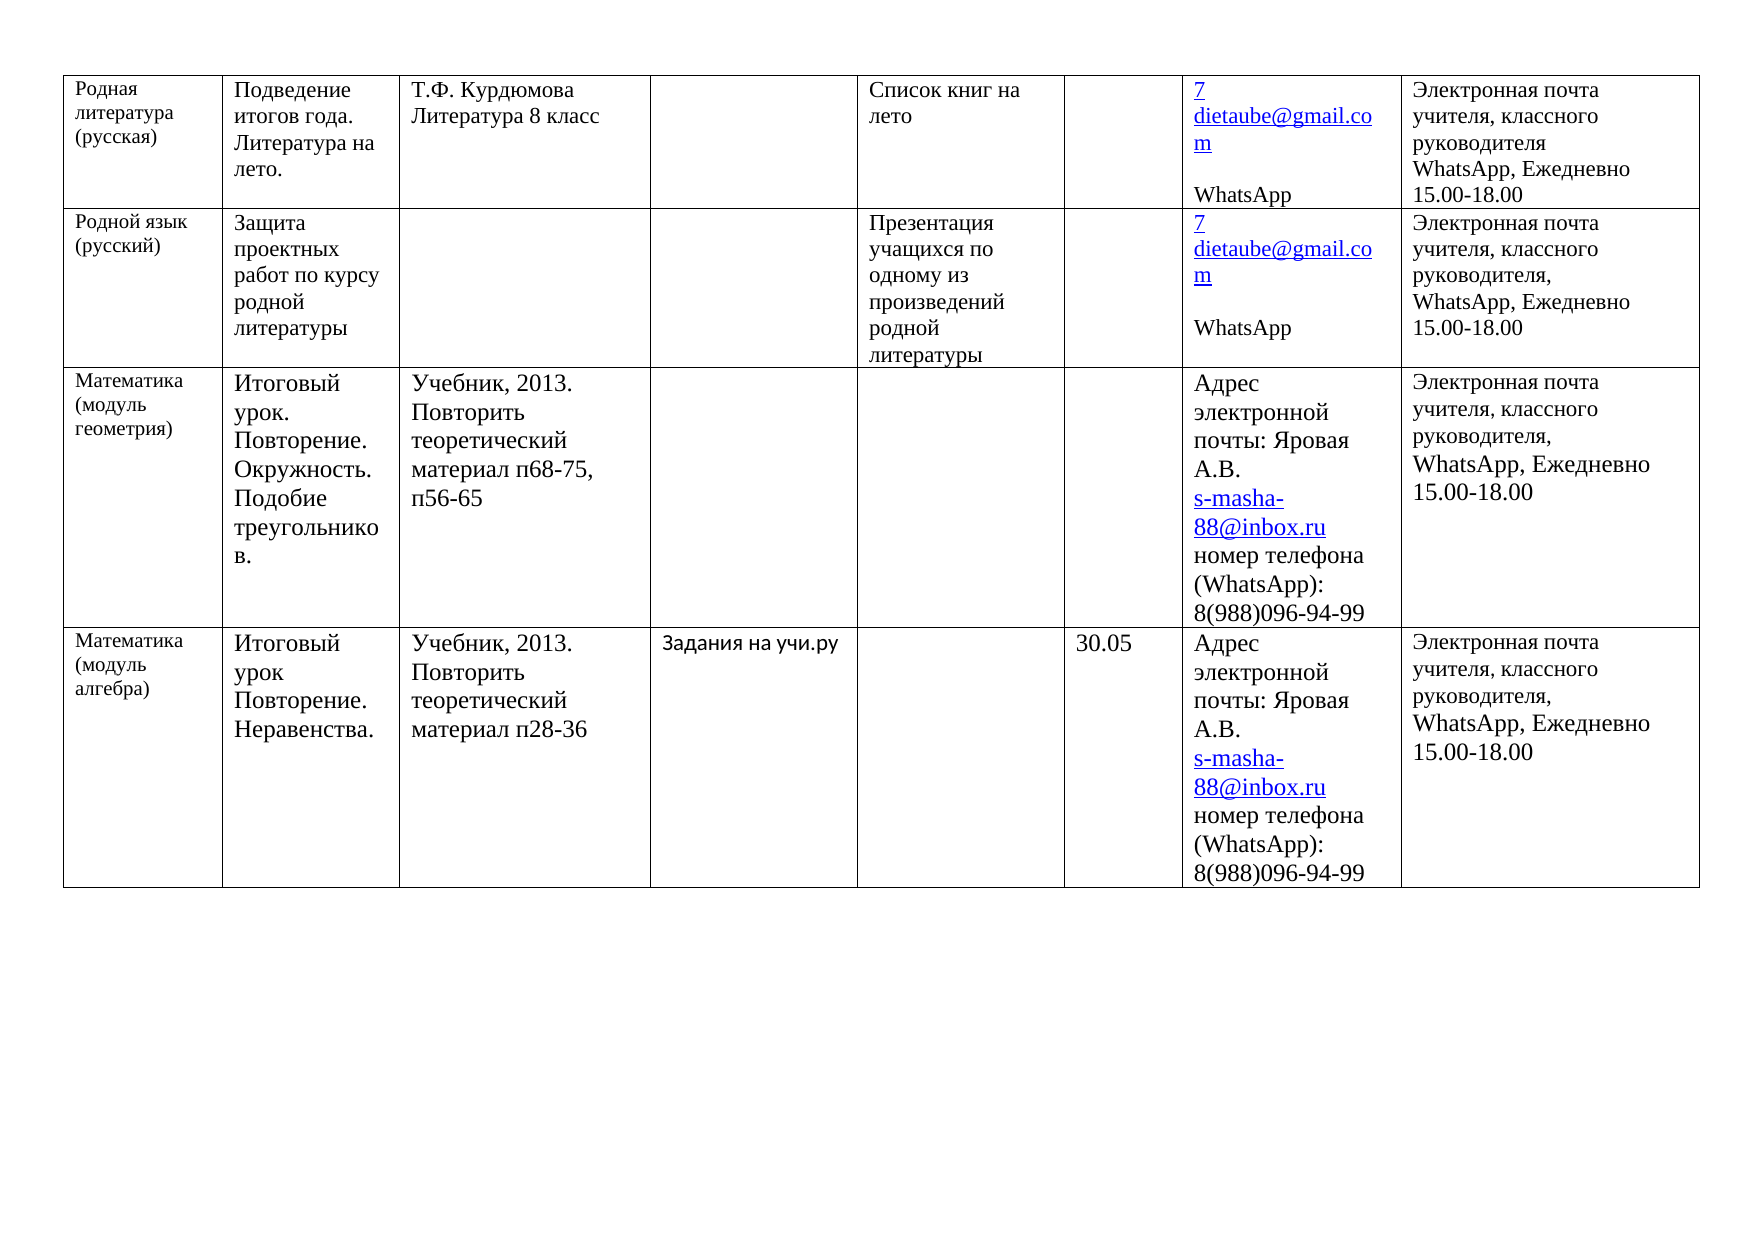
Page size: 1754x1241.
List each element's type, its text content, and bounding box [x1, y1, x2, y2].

table_cell Подведение итогов года. Литература на лето. [223, 76, 399, 208]
table_cell [651, 368, 857, 627]
table_cell Итоговый урок. Повторение. Окружность. Подобие треугольников. [223, 368, 399, 627]
table_cell Список книг на лето [858, 76, 1064, 208]
table_cell Задания на учи.ру [651, 628, 857, 887]
table_cell Родная литература (русская) [64, 76, 222, 208]
table_cell 7dietaube@gmail.com WhatsApp [1183, 76, 1401, 208]
table_cell [858, 368, 1064, 627]
table_cell [1065, 209, 1182, 367]
table_cell Т.Ф. Курдюмова Литература 8 класс [400, 76, 650, 208]
table_cell Математика (модуль геометрия) [64, 368, 222, 627]
table_cell Итоговый урок Повторение. Неравенства. [223, 628, 399, 887]
table_cell Электронная почта учителя, классного руководителя, WhatsApp, Ежедневно 15.00-18.00 [1402, 368, 1699, 627]
table_cell 30.05 [1065, 628, 1182, 887]
table_cell [651, 76, 857, 208]
table_cell Адрес электронной почты: Яровая А.В. s-masha-88@inbox.ru номер телефона (WhatsApp): 8(988)096-94-99 [1183, 628, 1401, 887]
table_cell Учебник, 2013. Повторить теоретический материал п28-36 [400, 628, 650, 887]
table_cell Математика (модуль алгебра) [64, 628, 222, 887]
table_cell Электронная почта учителя, классного руководителя WhatsApp, Ежедневно 15.00-18.00 [1402, 76, 1699, 208]
table_cell [1065, 368, 1182, 627]
table_cell Учебник, 2013. Повторить теоретический материал п68-75, п56-65 [400, 368, 650, 627]
table_cell 7dietaube@gmail.com WhatsApp [1183, 209, 1401, 367]
table_cell Презентация учащихся по одному из произведений родной литературы [858, 209, 1064, 367]
table_cell [858, 628, 1064, 887]
table_cell Электронная почта учителя, классного руководителя, WhatsApp, Ежедневно 15.00-18.00 [1402, 628, 1699, 887]
table_cell Адрес электронной почты: Яровая А.В. s-masha-88@inbox.ru номер телефона (WhatsApp): 8(988)096-94-99 [1183, 368, 1401, 627]
table_cell Электронная почта учителя, классного руководителя, WhatsApp, Ежедневно 15.00-18.00 [1402, 209, 1699, 367]
table_cell [1065, 76, 1182, 208]
table_cell [400, 209, 650, 367]
table_cell [651, 209, 857, 367]
table_cell Родной язык (русский) [64, 209, 222, 367]
table_cell Защита проектных работ по курсу родной литературы [223, 209, 399, 367]
